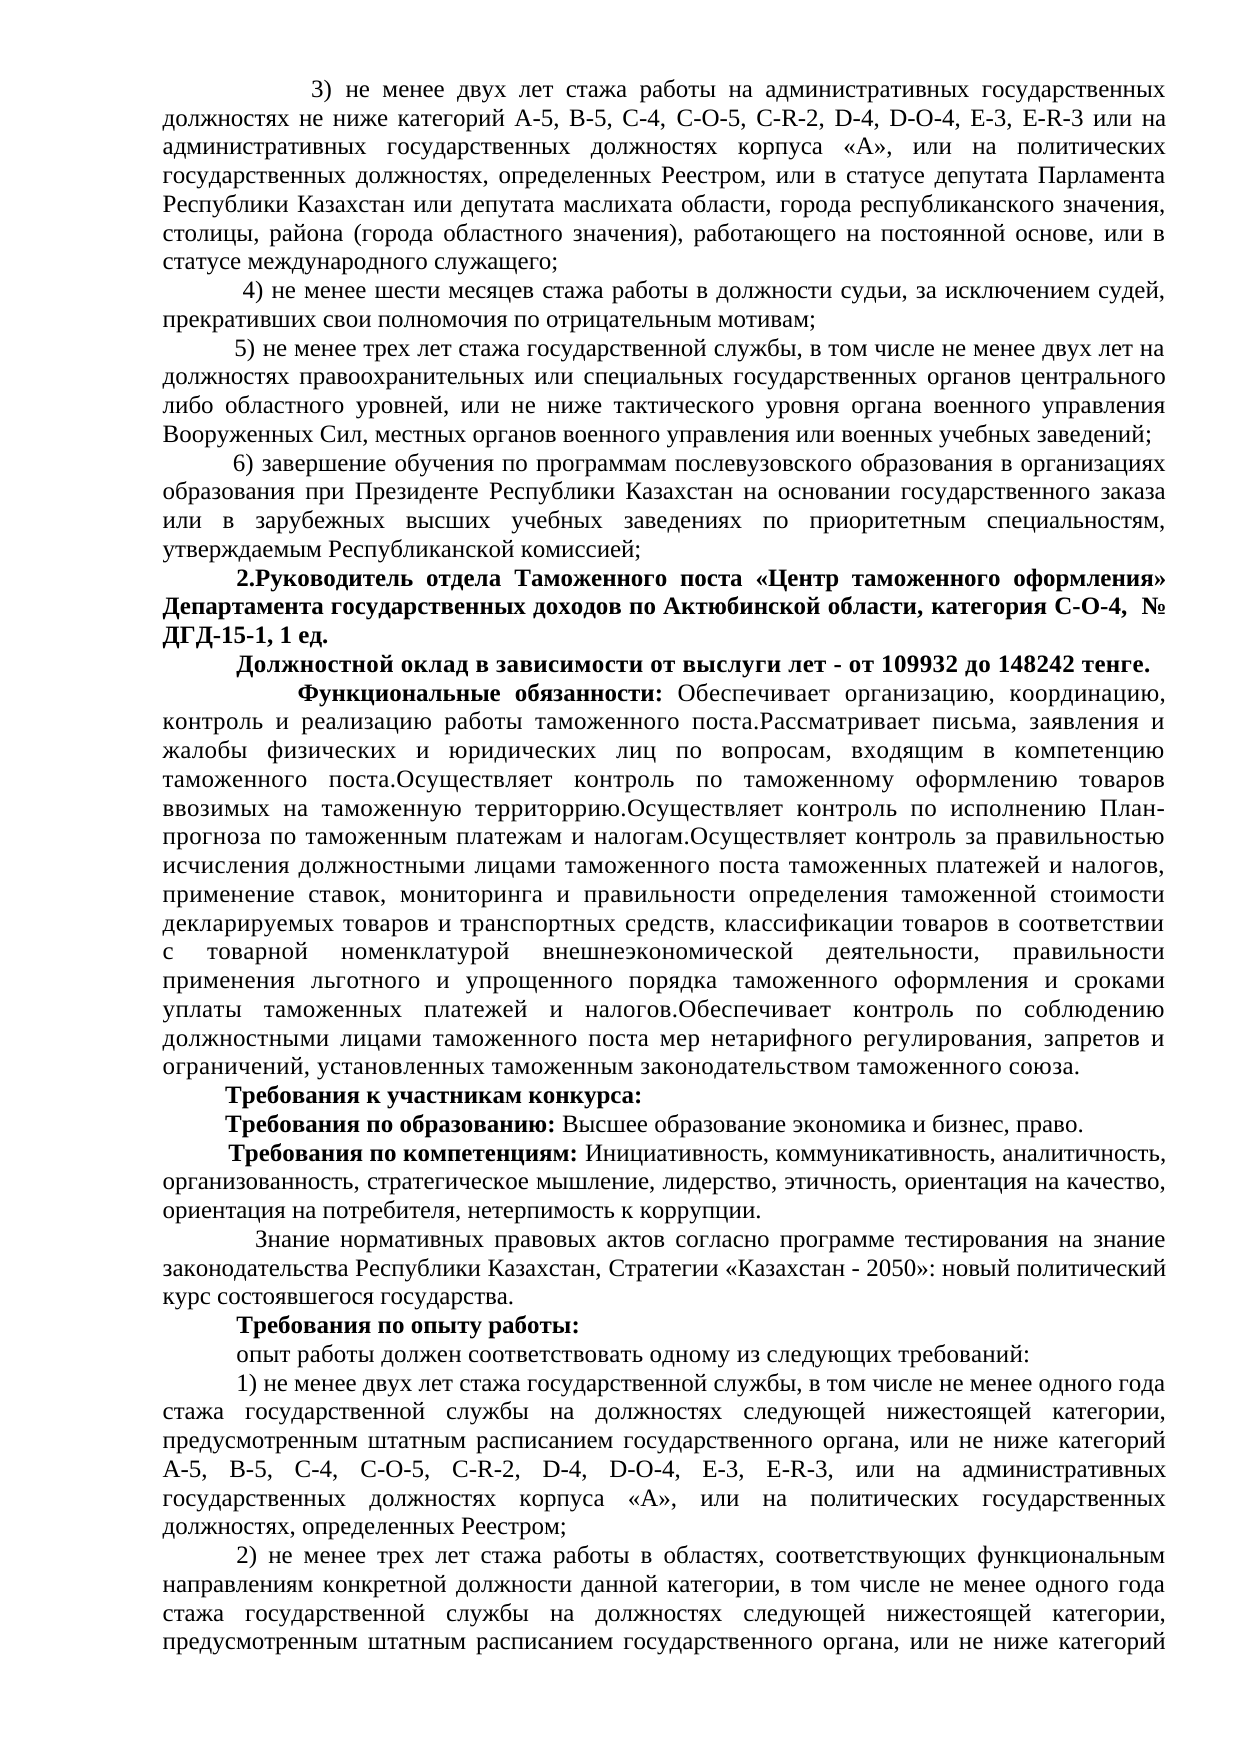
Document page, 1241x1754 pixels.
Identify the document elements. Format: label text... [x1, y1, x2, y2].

text 6) завершение обучения по программам послевузовского образования в организациях образования при Президенте Республики Казахстан на основании государственного заказа или в зарубежных высших учебных заведениях по приоритетным специальностям, утверждаемым Республиканской комиссией; [162, 448, 1167, 563]
text 4) не менее шести месяцев стажа работы в должности судьи, за исключением судей, прекративших свои полномочия по отрицательным мотивам; [162, 275, 1167, 333]
text 5) не менее трех лет стажа государственной службы, в том числе не менее двух лет на должностях правоохранительных или специальных государственных органов центрального либо областного уровней, или не ниже тактического уровня органа военного управления Вооруженных Сил, местных органов военного управления или военных учебных заведений; [162, 333, 1167, 448]
text 1) не менее двух лет стажа государственной службы, в том числе не менее одного года стажа государственной службы на должностях следующей нижестоящей категории, предусмотренным штатным расписанием государственного органа, или не ниже категорий А-5, В-5, С-4, C-O-5, C-R-2, D-4, D-O-4, Е-3, E-R-3, или на административных государственных должностях корпуса «А», или на политических государственных должностях, определенных Реестром; [162, 1368, 1167, 1540]
text Должностной оклад в зависимости от выслуги лет - от 109932 до 148242 тенге. [162, 649, 1167, 678]
text Требования к участникам конкурса: [162, 1080, 1167, 1109]
text опыт работы должен соответствовать одному из следующих требований: [118, 1339, 1167, 1368]
text Требования по образованию: Высшее образование экономика и бизнес, право. [162, 1109, 1167, 1138]
text Функциональные обязанности: Обеспечивает организацию, координацию, контроль и реализацию работы таможенного поста.Рассматривает письма, заявления и жалобы физических и юридических лиц по вопросам, входящим в компетенцию таможенного поста.Осуществляет контроль по таможенному оформлению товаров ввозимых на таможенную территоррию.Осуществляет контроль по исполнению План-прогноза по таможенным платежам и налогам.Осуществляет контроль за правильностью исчисления должностными лицами таможенного поста таможенных платежей и налогов, применение ставок, мониторинга и правильности определения таможенной стоимости декларируемых товаров и транспортных средств, классификации товаров в соответствии с товарной номенклатурой внешнеэкономической деятельности, правильности применения льготного и упрощенного порядка таможенного оформления и сроками уплаты таможенных платежей и налогов.Обеспечивает контроль по соблюдению должностными лицами таможенного поста мер нетарифного регулирования, запретов и ограничений, установленных таможенным законодательством таможенного союза. [162, 678, 1167, 1080]
text 3) не менее двух лет стажа работы на административных государственных должностях не ниже категорий А-5, В-5, С-4, C-O-5, C-R-2, D-4, D-O-4, Е-3, E-R-3 или на административных государственных должностях корпуса «А», или на политических государственных должностях, определенных Реестром, или в статусе депутата Парламента Республики Казахстан или депутата маслихата области, города республиканского значения, столицы, района (города областного значения), работающего на постоянной основе, или в статусе международного служащего; [162, 74, 1167, 275]
text Требования по опыту работы: [162, 1310, 1167, 1339]
text Требования по компетенциям: Инициативность, коммуникативность, аналитичность, организованность, стратегическое мышление, лидерство, этичность, ориентация на качество, ориентация на потребителя, нетерпимость к коррупции. [162, 1138, 1167, 1224]
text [162, 1540, 1167, 1655]
text 2.Руководитель отдела Таможенного поста «Центр таможенного оформления» Департамента государственных доходов по Актюбинской области, категория С-О-4, № ДГД-15-1, 1 ед. [162, 563, 1167, 649]
text Знание нормативных правовых актов согласно программе тестирования на знание законодательства Республики Казахстан, Стратегии «Казахстан - 2050»: новый политический курс состоявшегося государства. [162, 1224, 1167, 1310]
